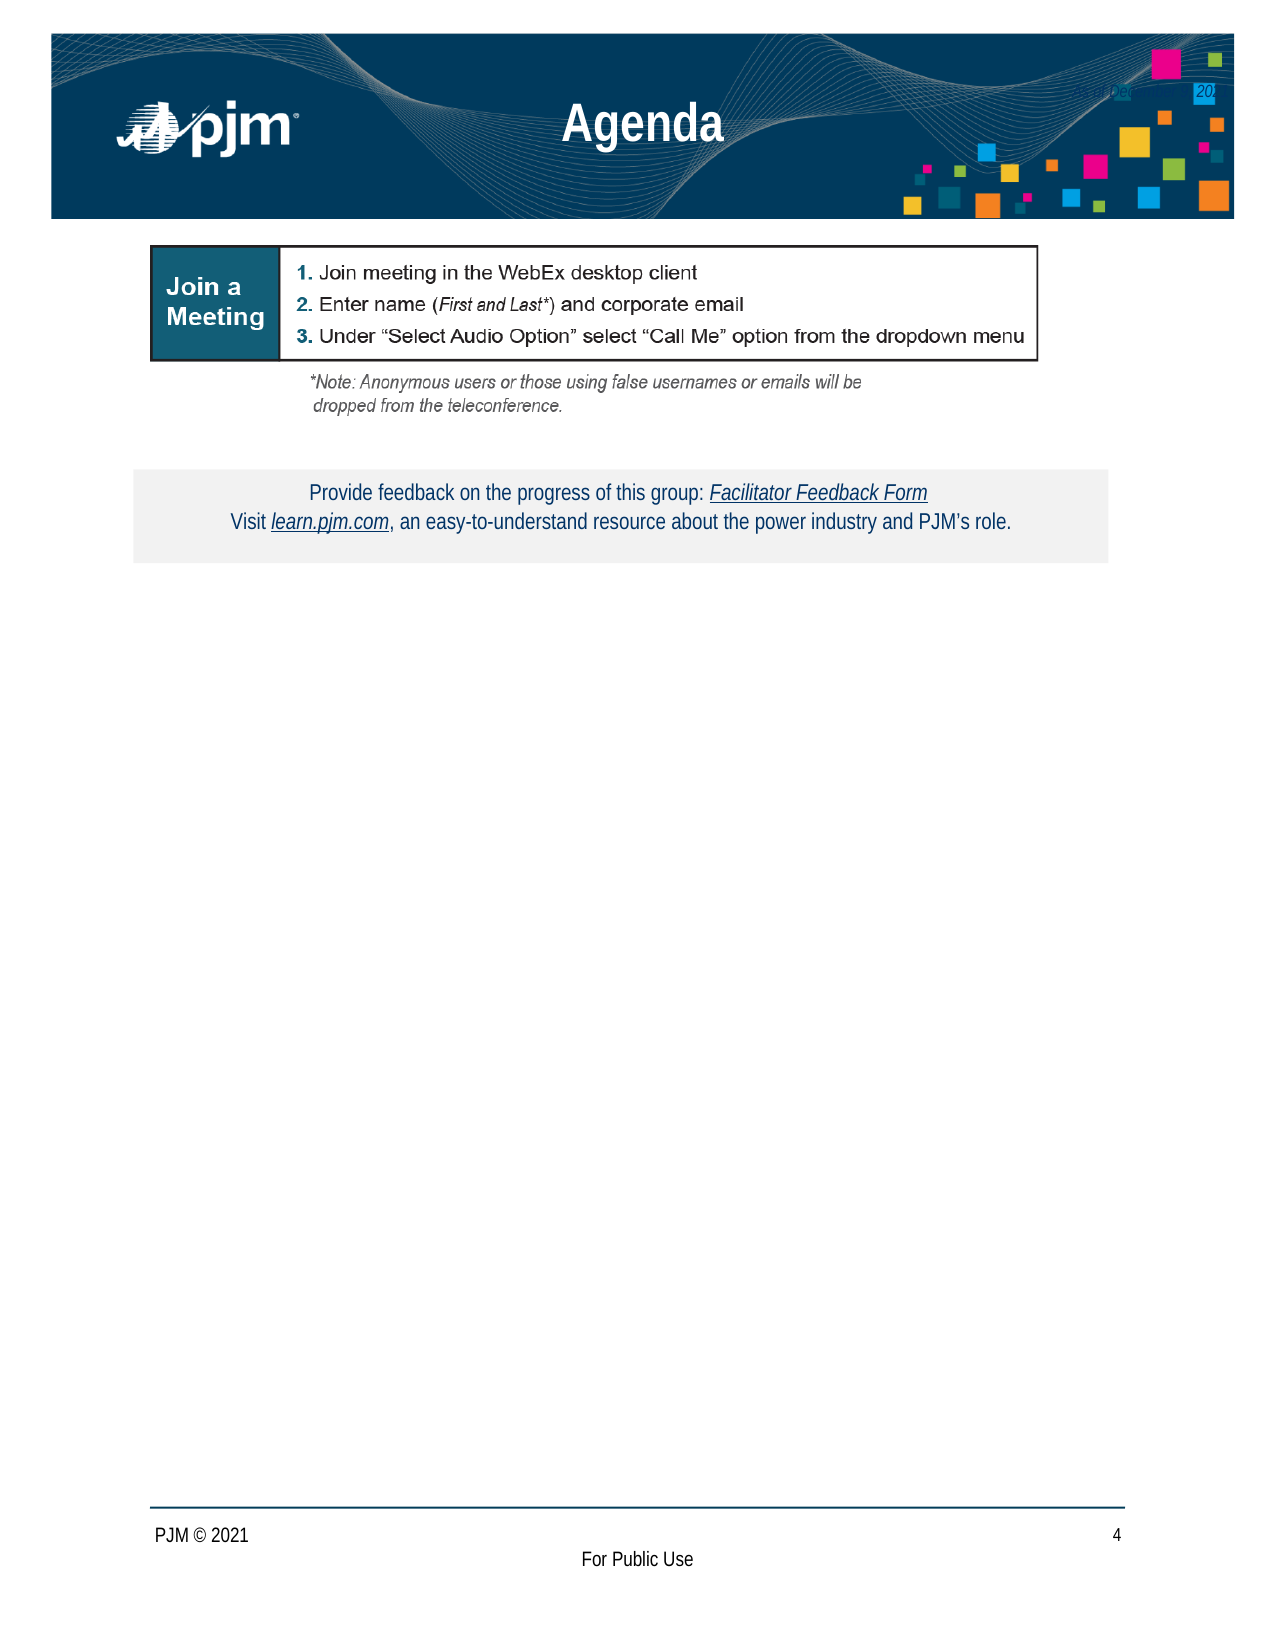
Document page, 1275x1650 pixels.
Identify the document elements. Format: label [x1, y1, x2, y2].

picture [150, 245, 1065, 418]
picture [51, 32, 1235, 219]
